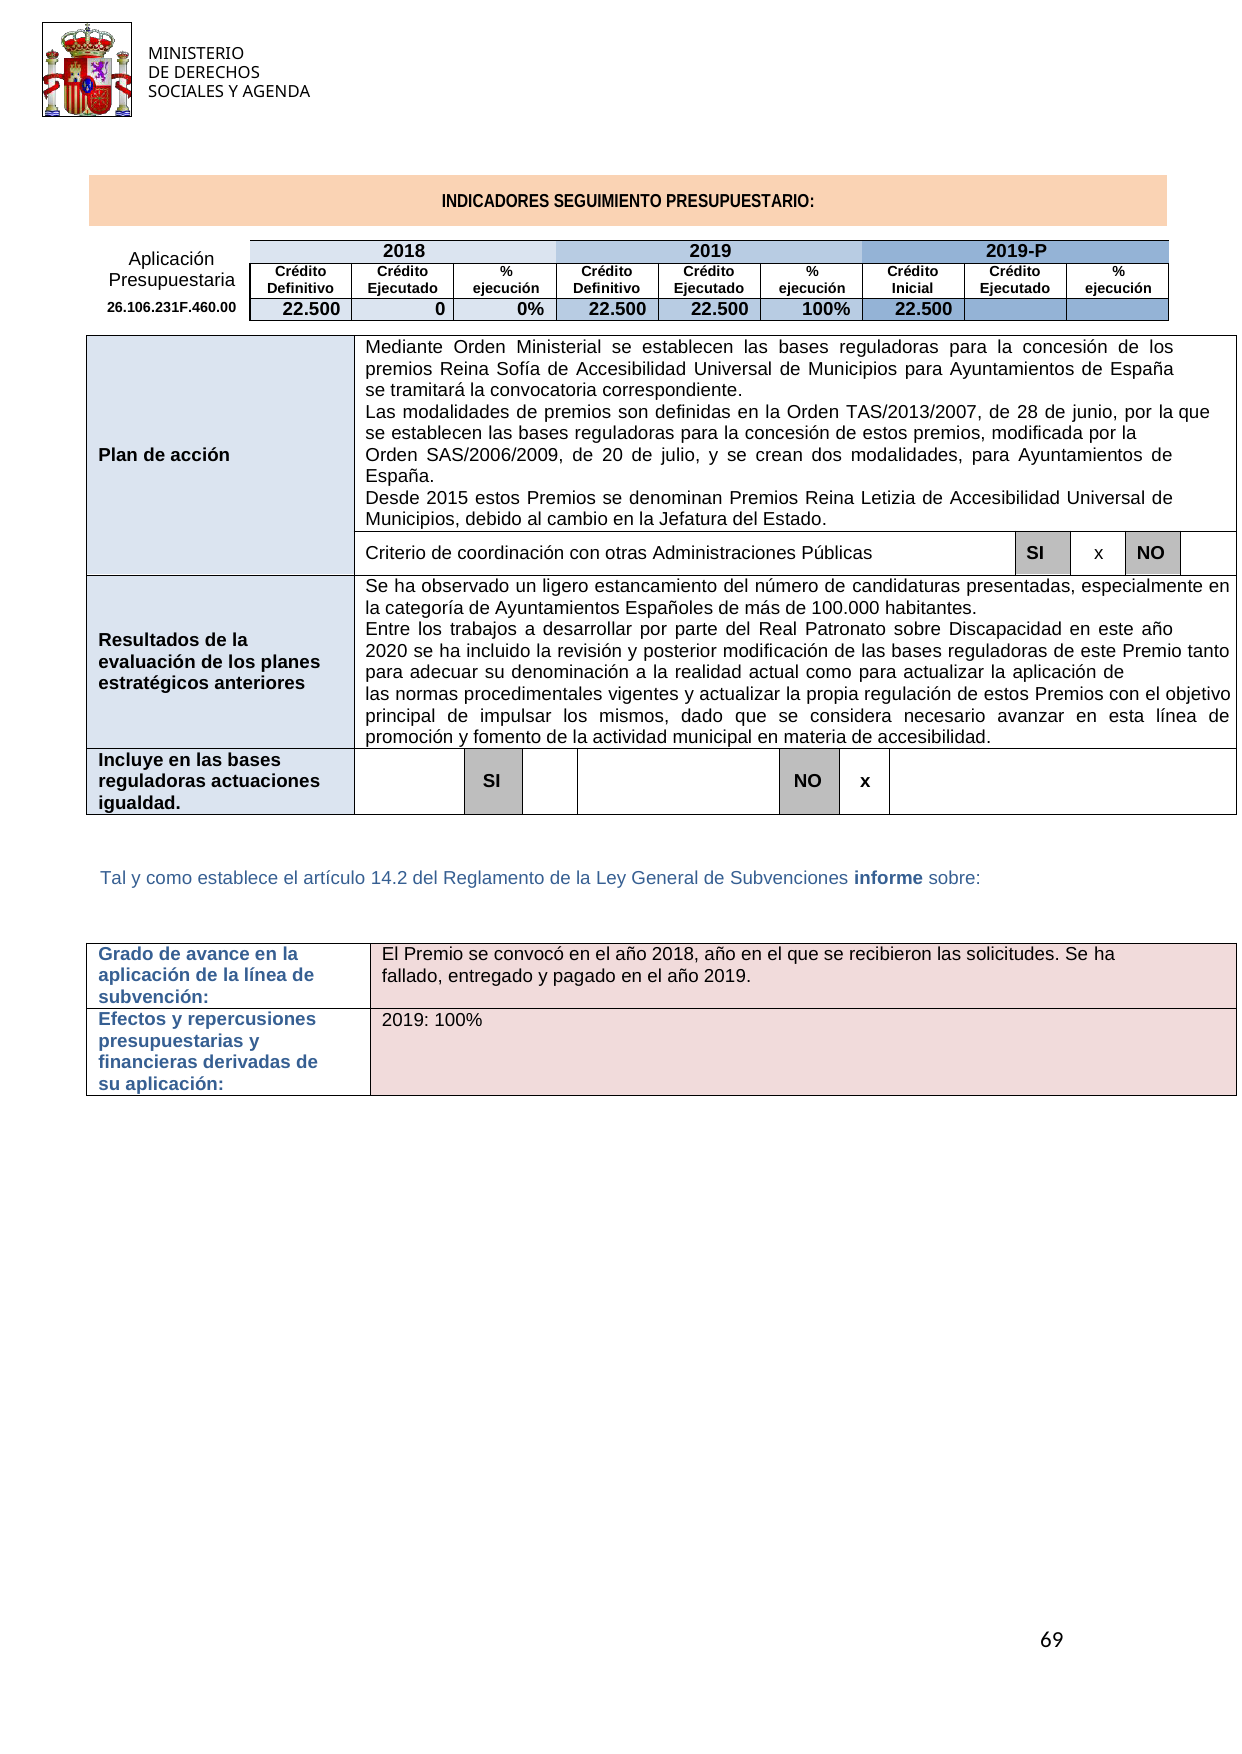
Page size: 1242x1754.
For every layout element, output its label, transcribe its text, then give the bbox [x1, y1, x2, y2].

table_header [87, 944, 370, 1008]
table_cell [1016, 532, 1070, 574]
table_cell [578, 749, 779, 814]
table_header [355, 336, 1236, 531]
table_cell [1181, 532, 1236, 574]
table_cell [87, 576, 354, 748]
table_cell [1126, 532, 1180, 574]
text Tal y como establece el artículo 14.2 del Reglamento de la Ley General de Subvenciones informe sobre: [100, 867, 1183, 889]
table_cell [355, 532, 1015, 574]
text 26.106.231F.460.00 [101, 298, 241, 314]
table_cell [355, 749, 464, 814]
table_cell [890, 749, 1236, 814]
text Aplicación [123, 248, 219, 269]
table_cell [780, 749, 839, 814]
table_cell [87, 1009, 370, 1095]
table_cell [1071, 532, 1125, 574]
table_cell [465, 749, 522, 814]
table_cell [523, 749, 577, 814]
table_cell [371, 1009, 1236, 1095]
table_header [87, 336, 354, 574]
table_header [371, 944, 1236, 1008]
text Presupuestaria [103, 269, 240, 291]
picture [43, 23, 131, 116]
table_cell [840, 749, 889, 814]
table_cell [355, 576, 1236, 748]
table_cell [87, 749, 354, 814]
text INDICADORES SEGUIMIENTO PRESUPUESTARIO: [442, 190, 1183, 211]
